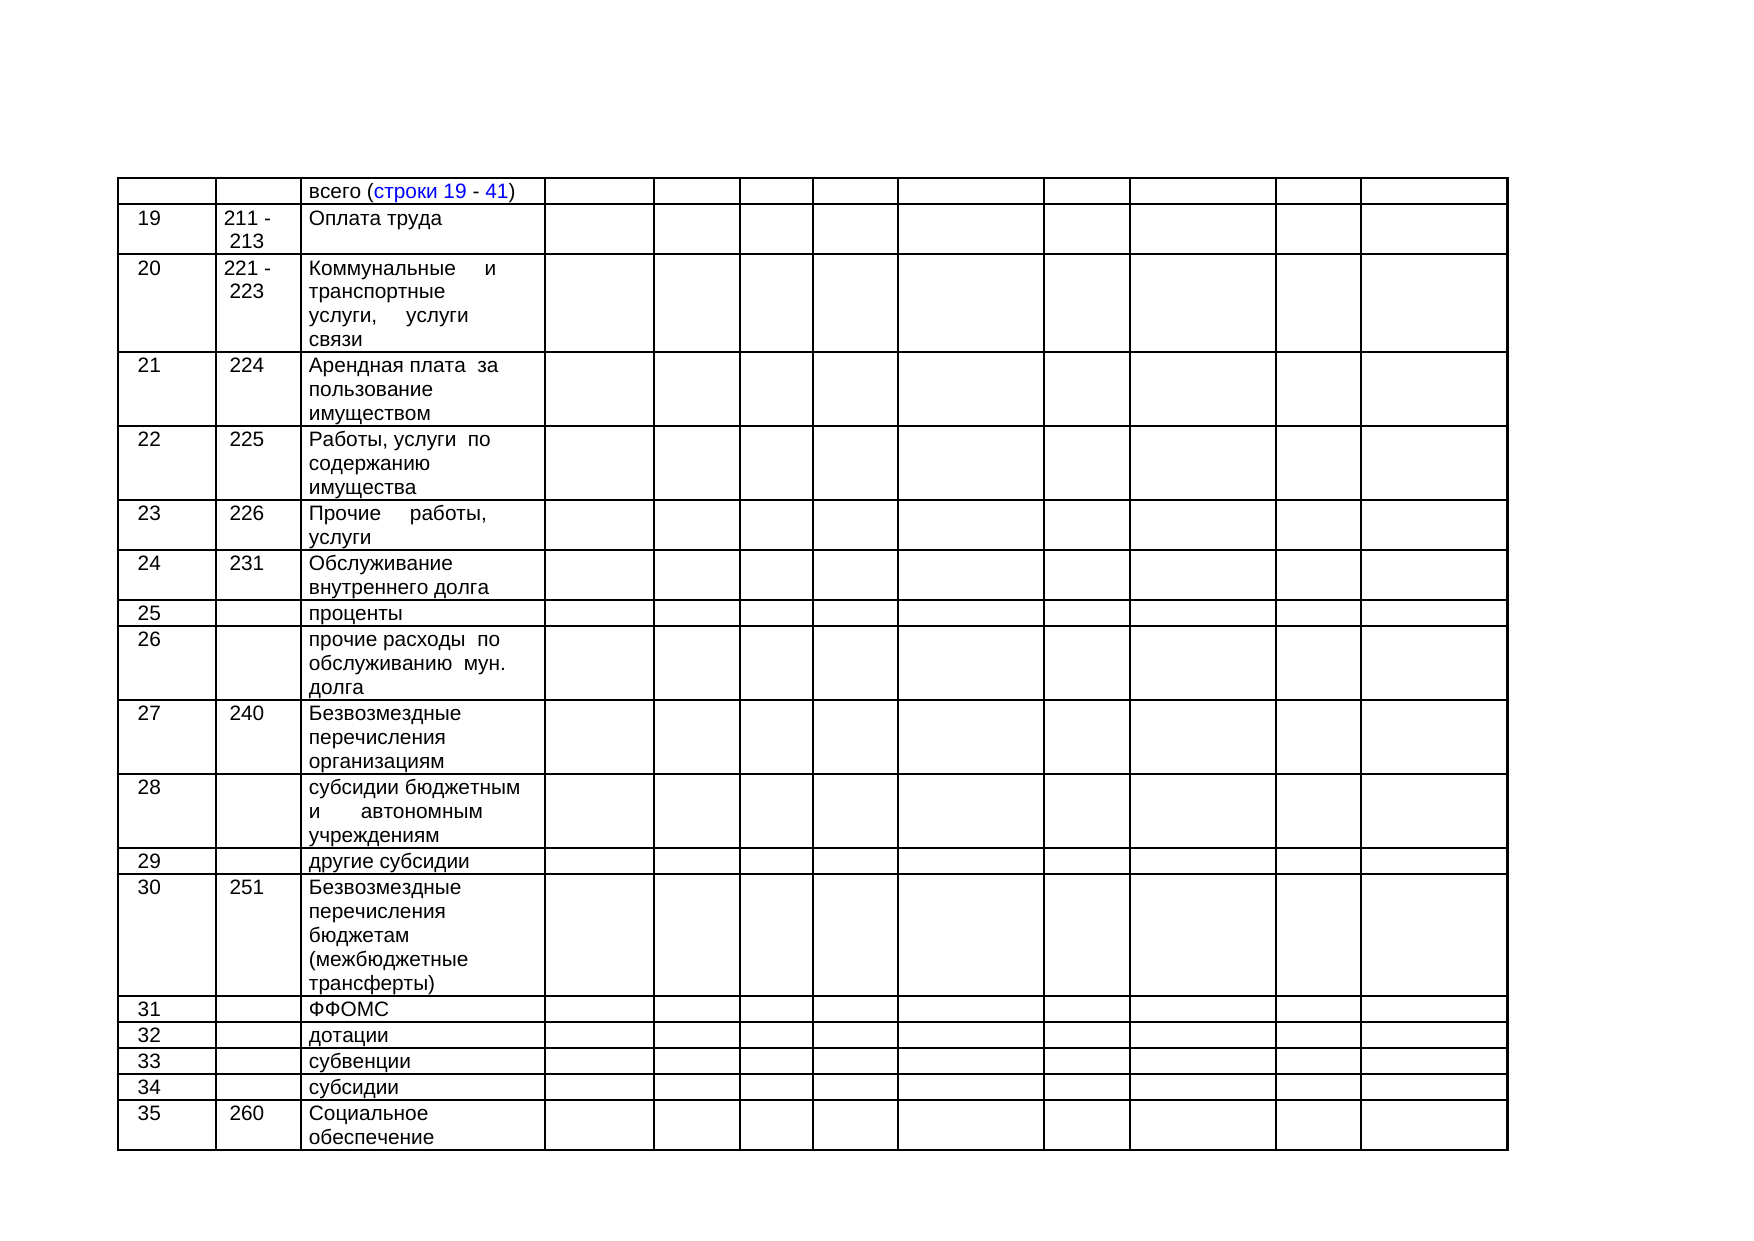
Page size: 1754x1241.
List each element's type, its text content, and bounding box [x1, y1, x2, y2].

table_cell [546, 1101, 653, 1149]
table_cell [1131, 875, 1275, 995]
table_cell [217, 997, 300, 1021]
table_cell 27 [119, 701, 215, 773]
table_cell [1045, 601, 1129, 625]
table_cell 20 [119, 255, 215, 351]
table_cell [655, 179, 739, 203]
table_cell [899, 701, 1043, 773]
table_cell ФФОМС [302, 997, 544, 1021]
table_cell [655, 775, 739, 847]
table_cell [1362, 849, 1506, 873]
table_cell [741, 255, 812, 351]
table_cell 18 [119, 179, 215, 203]
table_cell [1131, 849, 1275, 873]
table_cell [655, 1049, 739, 1073]
table_cell [814, 775, 897, 847]
table_cell [899, 1075, 1043, 1099]
table_cell [1362, 205, 1506, 253]
table_cell 33 [119, 1049, 215, 1073]
table_cell [217, 627, 300, 699]
table_cell [1277, 255, 1360, 351]
table_cell 24 [119, 551, 215, 599]
table_cell [217, 1049, 300, 1073]
table_cell [1045, 849, 1129, 873]
table_cell [899, 427, 1043, 499]
table_cell [1362, 1023, 1506, 1047]
table_cell [655, 501, 739, 549]
table_cell 21 [119, 353, 215, 425]
table_cell Арендная плата за пользование имуществом [302, 353, 544, 425]
table_cell [741, 1049, 812, 1073]
table_cell [814, 353, 897, 425]
table_cell [1277, 601, 1360, 625]
table_cell [741, 775, 812, 847]
table_cell [1277, 701, 1360, 773]
table_cell [655, 427, 739, 499]
table_cell 225 [217, 427, 300, 499]
table_cell [1362, 179, 1506, 203]
table_cell 211 - 213 [217, 205, 300, 253]
table_cell [1131, 1101, 1275, 1149]
table_cell 22 [119, 427, 215, 499]
table_cell [899, 601, 1043, 625]
table_cell [546, 601, 653, 625]
table_cell 23 [119, 501, 215, 549]
table_cell [1362, 501, 1506, 549]
table_cell [546, 849, 653, 873]
table_cell [1045, 1075, 1129, 1099]
table_cell [1362, 551, 1506, 599]
table_cell Обслуживание внутреннего долга [302, 551, 544, 599]
table_cell [741, 627, 812, 699]
table_cell [1045, 1049, 1129, 1073]
table_cell [1362, 353, 1506, 425]
table_cell [546, 255, 653, 351]
table_cell [546, 775, 653, 847]
table_cell [899, 1101, 1043, 1149]
table_cell [814, 627, 897, 699]
table_cell [217, 601, 300, 625]
table_cell [814, 1049, 897, 1073]
table_cell [814, 501, 897, 549]
table_cell 224 [217, 353, 300, 425]
table_cell субсидии бюджетным и автономным учреждениям [302, 775, 544, 847]
table_cell субсидии [302, 1075, 544, 1099]
table_cell [1277, 427, 1360, 499]
table_cell 260 [217, 1101, 300, 1149]
table_cell [899, 627, 1043, 699]
table_cell Коммунальные и транспортные услуги, услуги связи [302, 255, 544, 351]
table_cell [655, 627, 739, 699]
table_cell [546, 551, 653, 599]
table_cell [546, 179, 653, 203]
table_cell [814, 1101, 897, 1149]
table_cell [1277, 1075, 1360, 1099]
table_cell [655, 849, 739, 873]
table_cell [655, 1075, 739, 1099]
table_cell [741, 875, 812, 995]
table_cell [1277, 1049, 1360, 1073]
table_cell [1277, 179, 1360, 203]
table_cell [1277, 849, 1360, 873]
table_cell [814, 1075, 897, 1099]
table_cell [546, 205, 653, 253]
table_cell 240 [217, 701, 300, 773]
table_cell Работы, услуги по содержанию имущества [302, 427, 544, 499]
table_cell [1131, 627, 1275, 699]
table_cell 28 [119, 775, 215, 847]
table_cell [1362, 627, 1506, 699]
table_cell [1131, 1023, 1275, 1047]
table_cell Безвозмездные перечисления организациям [302, 701, 544, 773]
table_cell [1362, 427, 1506, 499]
table_cell [814, 179, 897, 203]
table_cell [899, 501, 1043, 549]
table_cell [546, 427, 653, 499]
table_cell [1131, 179, 1275, 203]
table_cell [546, 353, 653, 425]
table_cell [1045, 1101, 1129, 1149]
table_cell [1362, 1101, 1506, 1149]
table_cell [655, 601, 739, 625]
table_cell [655, 353, 739, 425]
table_cell 26 [119, 627, 215, 699]
table_cell Оплата труда [302, 205, 544, 253]
table_cell [217, 1023, 300, 1047]
table_cell [1045, 501, 1129, 549]
table_cell [741, 179, 812, 203]
table_cell [1045, 255, 1129, 351]
table_cell [741, 1023, 812, 1047]
table_cell 221 - 223 [217, 255, 300, 351]
table_cell [899, 997, 1043, 1021]
table_cell 231 [217, 551, 300, 599]
table_cell [1277, 551, 1360, 599]
table_cell [217, 849, 300, 873]
table_cell [1131, 1075, 1275, 1099]
table_cell 19 [119, 205, 215, 253]
table_cell [546, 875, 653, 995]
table_cell [1362, 601, 1506, 625]
table_cell 31 [119, 997, 215, 1021]
table_cell [1277, 875, 1360, 995]
table_cell [1045, 701, 1129, 773]
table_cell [302, 179, 544, 203]
table_cell [1362, 775, 1506, 847]
table_cell [1131, 997, 1275, 1021]
table_cell [814, 997, 897, 1021]
table_cell 30 [119, 875, 215, 995]
table_cell Социальное обеспечение [302, 1101, 544, 1149]
table_cell [1277, 353, 1360, 425]
table_cell [1045, 775, 1129, 847]
table_cell [1131, 775, 1275, 847]
table_cell 34 [119, 1075, 215, 1099]
table_cell [1362, 1075, 1506, 1099]
table_cell [546, 501, 653, 549]
table_cell Прочие работы, услуги [302, 501, 544, 549]
table_cell [741, 551, 812, 599]
table_cell [655, 1023, 739, 1047]
table_cell 29 [119, 849, 215, 873]
table_cell [655, 551, 739, 599]
table_cell [1277, 997, 1360, 1021]
table_cell [814, 551, 897, 599]
table_cell [1131, 255, 1275, 351]
table_cell [899, 205, 1043, 253]
table_cell [1045, 551, 1129, 599]
table_cell [1131, 701, 1275, 773]
table_cell [1045, 179, 1129, 203]
table_cell [1045, 1023, 1129, 1047]
table_cell [546, 1023, 653, 1047]
table_cell [741, 1101, 812, 1149]
table_cell [741, 849, 812, 873]
table_cell [1131, 601, 1275, 625]
table_cell [899, 551, 1043, 599]
table_cell [814, 701, 897, 773]
table_cell [1131, 427, 1275, 499]
table_cell [655, 1101, 739, 1149]
table_cell [546, 997, 653, 1021]
table_cell 25 [119, 601, 215, 625]
table_cell дотации [302, 1023, 544, 1047]
table_cell 35 [119, 1101, 215, 1149]
table_cell [655, 255, 739, 351]
table_cell [1362, 875, 1506, 995]
table_cell 251 [217, 875, 300, 995]
table_cell [741, 427, 812, 499]
table_cell [1362, 997, 1506, 1021]
table_cell [814, 427, 897, 499]
table_cell [899, 849, 1043, 873]
table_cell [1045, 875, 1129, 995]
table_cell [546, 1049, 653, 1073]
table_cell 226 [217, 501, 300, 549]
table_cell [741, 701, 812, 773]
table_cell [741, 205, 812, 253]
table_cell [899, 1049, 1043, 1073]
table_cell [1045, 627, 1129, 699]
table_cell другие субсидии [302, 849, 544, 873]
table_cell [546, 701, 653, 773]
table_cell [1362, 1049, 1506, 1073]
table_cell [1277, 1023, 1360, 1047]
table_cell [899, 875, 1043, 995]
table_cell [1277, 501, 1360, 549]
table_cell [814, 601, 897, 625]
table_cell [741, 1075, 812, 1099]
table_cell [899, 353, 1043, 425]
table_cell субвенции [302, 1049, 544, 1073]
table_cell [546, 627, 653, 699]
table_cell [655, 875, 739, 995]
table_cell [217, 179, 300, 203]
table_cell [1045, 997, 1129, 1021]
table_cell 32 [119, 1023, 215, 1047]
table_cell [741, 353, 812, 425]
table_cell [1277, 627, 1360, 699]
table_cell [655, 205, 739, 253]
table_cell [655, 701, 739, 773]
table_cell [1277, 1101, 1360, 1149]
table_cell проценты [302, 601, 544, 625]
table_cell [899, 1023, 1043, 1047]
table_cell [217, 1075, 300, 1099]
table_cell [1131, 353, 1275, 425]
table_cell [655, 997, 739, 1021]
table_cell [814, 875, 897, 995]
table_cell [814, 1023, 897, 1047]
table_cell [741, 997, 812, 1021]
table_cell [1131, 1049, 1275, 1073]
table_cell [1045, 427, 1129, 499]
table_cell [814, 205, 897, 253]
table_cell Безвозмездные перечисления бюджетам (межбюджетные трансферты) [302, 875, 544, 995]
table_cell [1045, 353, 1129, 425]
table_cell [1277, 775, 1360, 847]
table_cell [1131, 501, 1275, 549]
table_cell [1045, 205, 1129, 253]
table_cell [1131, 205, 1275, 253]
table_cell [899, 179, 1043, 203]
table_cell [741, 601, 812, 625]
table_cell [899, 255, 1043, 351]
table_cell [741, 501, 812, 549]
table_cell [1277, 205, 1360, 253]
table_cell [814, 849, 897, 873]
table_cell [1362, 255, 1506, 351]
table_cell [217, 775, 300, 847]
table_cell [1362, 701, 1506, 773]
table_cell прочие расходы по обслуживанию мун. долга [302, 627, 544, 699]
table_cell [1131, 551, 1275, 599]
table_cell [546, 1075, 653, 1099]
table_cell [899, 775, 1043, 847]
table_cell [814, 255, 897, 351]
